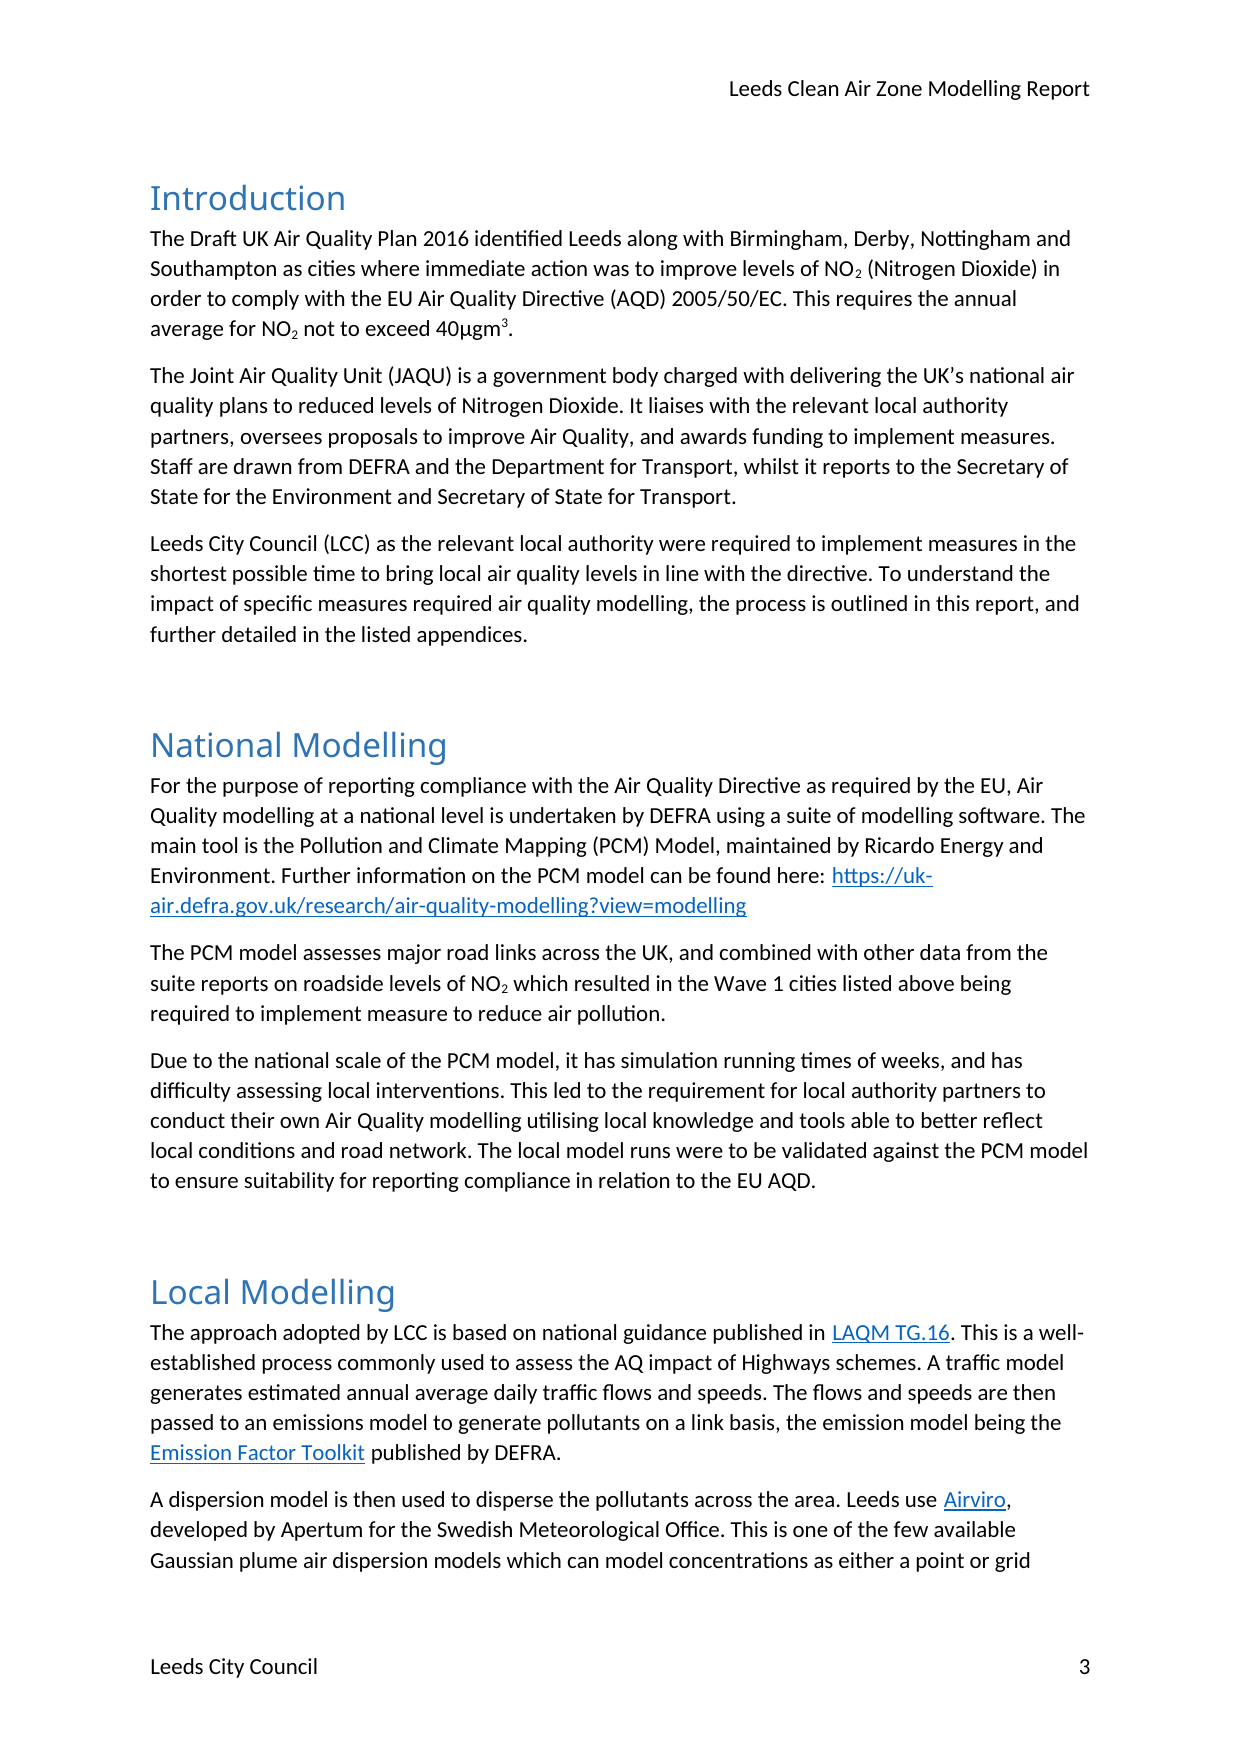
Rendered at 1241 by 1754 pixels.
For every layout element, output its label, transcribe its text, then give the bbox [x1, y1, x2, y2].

subtitle Local Modelling [150, 1269, 1090, 1314]
text The PCM model assesses major road links across the UK, and combined with other data from the suite reports on roadside levels of NO2 which resulted in the Wave 1 cities listed above being required to implement measure to reduce air pollution. [150, 938, 1090, 1027]
subtitle National Modelling [150, 722, 1090, 767]
text The approach adopted by LCC is based on national guidance published in LAQM TG.16. This is a well-established process commonly used to assess the AQ impact of Highways schemes. A traffic model generates estimated annual average daily traffic flows and speeds. The flows and speeds are then passed to an emissions model to generate pollutants on a link basis, the emission model being the Emission Factor Toolkit published by DEFRA. [150, 1318, 1090, 1467]
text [150, 1485, 1090, 1574]
text For the purpose of reporting compliance with the Air Quality Directive as required by the EU, Air Quality modelling at a national level is undertaken by DEFRA using a suite of modelling software. The main tool is the Pollution and Climate Mapping (PCM) Model, maintained by Ricardo Energy and Environment. Further information on the PCM model can be found here: https://uk-air.defra.gov.uk/research/air-quality-modelling?view=modelling [150, 771, 1090, 920]
text Due to the national scale of the PCM model, it has simulation running times of weeks, and has difficulty assessing local interventions. This led to the requirement for local authority partners to conduct their own Air Quality modelling utilising local knowledge and tools able to better reflect local conditions and road network. The local model runs were to be validated against the PCM model to ensure suitability for reporting compliance in relation to the EU AQD. [150, 1046, 1090, 1195]
subtitle Introduction [150, 175, 1090, 220]
text The Draft UK Air Quality Plan 2016 identified Leeds along with Birmingham, Derby, Nottingham and Southampton as cities where immediate action was to improve levels of NO2 (Nitrogen Dioxide) in order to comply with the EU Air Quality Directive (AQD) 2005/50/EC. This requires the annual average for NO2 not to exceed 40µgm3. [150, 224, 1090, 343]
text Leeds City Council (LCC) as the relevant local authority were required to implement measures in the shortest possible time to bring local air quality levels in line with the directive. To understand the impact of specific measures required air quality modelling, the process is outlined in this report, and further detailed in the listed appendices. [150, 529, 1090, 648]
text The Joint Air Quality Unit (JAQU) is a government body charged with delivering the UK’s national air quality plans to reduced levels of Nitrogen Dioxide. It liaises with the relevant local authority partners, oversees proposals to improve Air Quality, and awards funding to implement measures. Staff are drawn from DEFRA and the Department for Transport, whilst it reports to the Secretary of State for the Environment and Secretary of State for Transport. [150, 361, 1090, 510]
